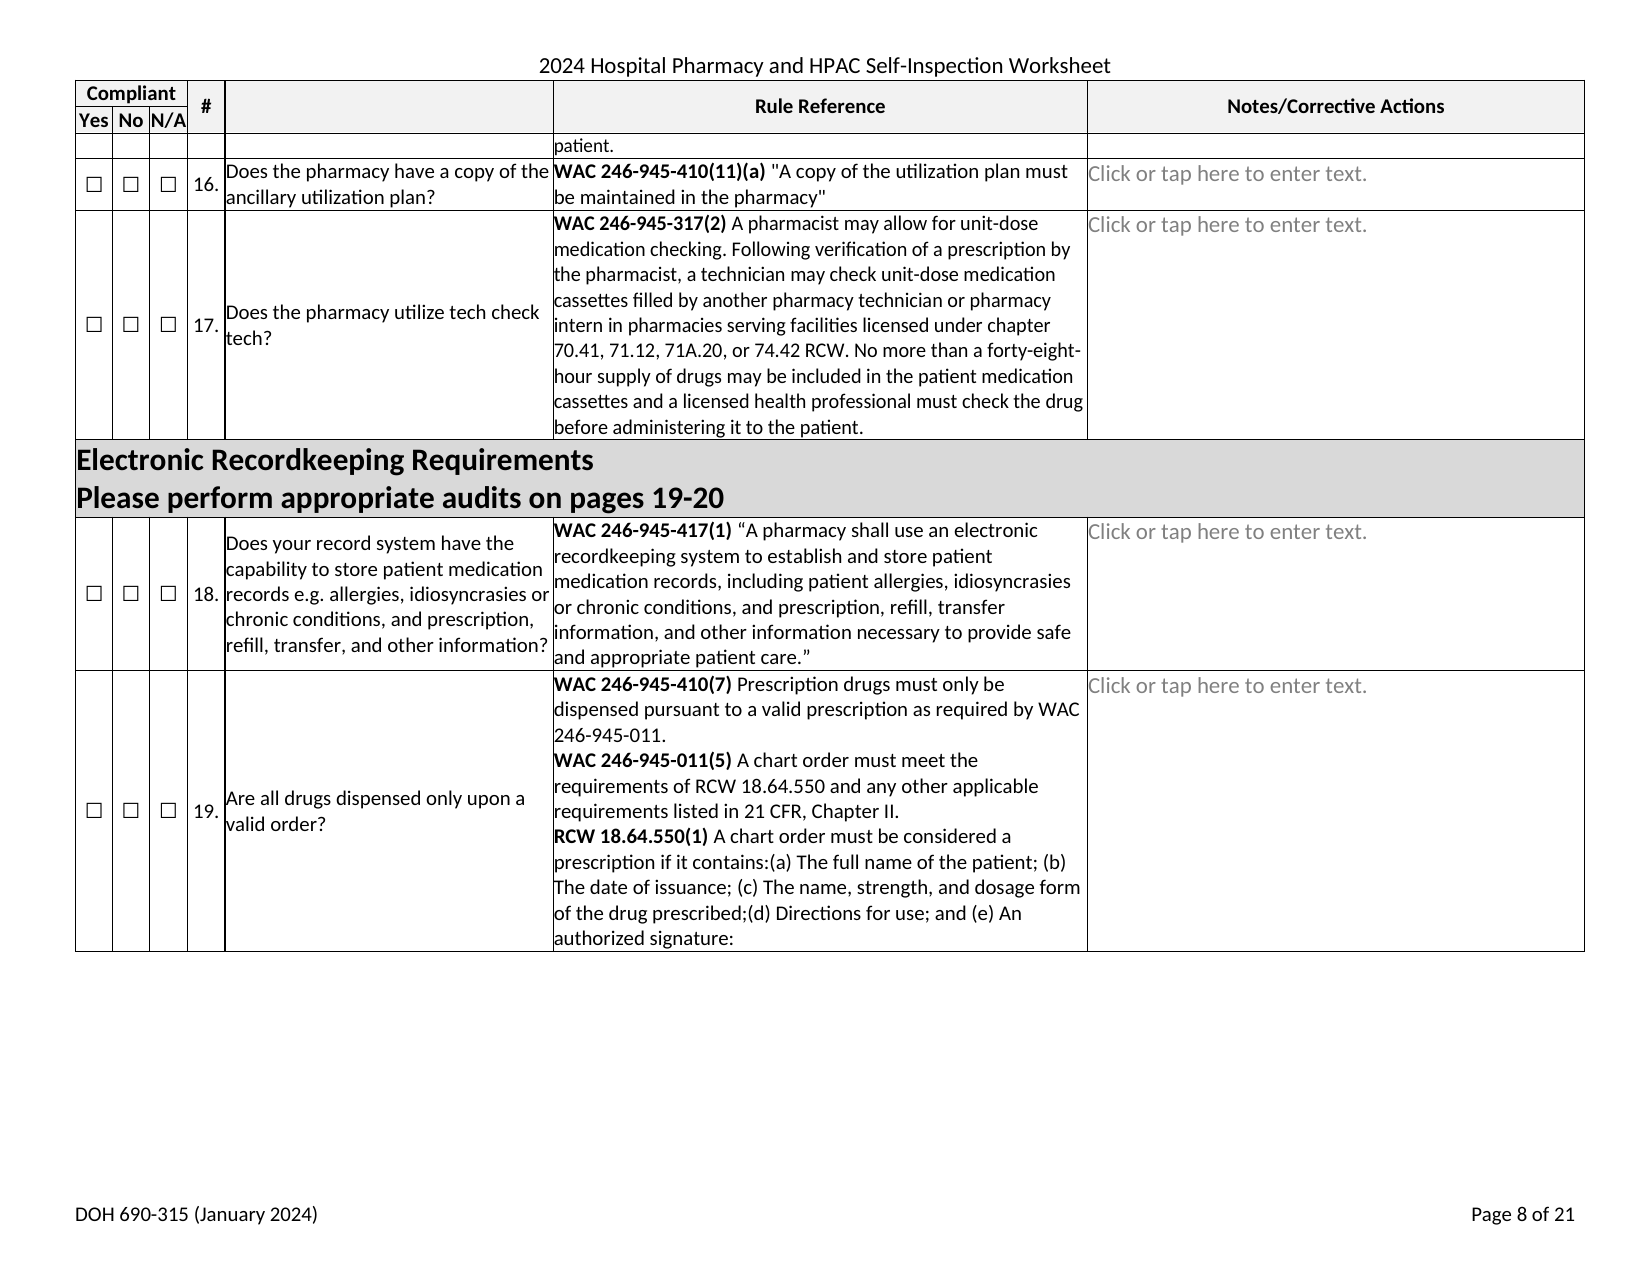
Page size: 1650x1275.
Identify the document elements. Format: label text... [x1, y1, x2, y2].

table_cell [188, 518, 224, 670]
table_cell No [113, 107, 149, 132]
table_cell Does your record system have the capability to store patient medication records e.g. allergies, idiosyncrasies or chronic conditions, and prescription, refill, transfer, and other information? [226, 518, 553, 670]
table_cell N/A [150, 107, 187, 132]
table_cell WAC 246-945-317(2) A pharmacist may allow for unit-dose medication checking. Following verification of a prescription by the pharmacist, a technician may check unit-dose medication cassettes filled by another pharmacy technician or pharmacy intern in pharmacies serving facilities licensed under chapter 70.41, 71.12, 71A.20, or 74.42 RCW. No more than a forty-eight-hour supply of drugs may be included in the patient medication cassettes and a licensed health professional must check the drug before administering it to the patient. [554, 211, 1087, 439]
table_header Notes/Corrective Actions [1088, 81, 1584, 132]
table_header [226, 81, 553, 132]
table_cell Yes [76, 107, 112, 132]
table_cell [188, 159, 224, 209]
table_cell Does the pharmacy have a copy of the ancillary utilization plan? [226, 159, 553, 209]
table_cell WAC 246-945-410(11)(a) "A copy of the utilization plan must be maintained in the pharmacy" [554, 159, 1087, 209]
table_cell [226, 134, 553, 158]
table_cell WAC 246-945-417(1) “A pharmacy shall use an electronic recordkeeping system to establish and store patient medication records, including patient allergies, idiosyncrasies or chronic conditions, and prescription, refill, transfer information, and other information necessary to provide safe and appropriate patient care.” [554, 518, 1087, 670]
table_cell [188, 671, 224, 951]
table_cell [188, 211, 224, 439]
table_header Rule Reference [554, 81, 1087, 132]
table_header # [188, 81, 224, 132]
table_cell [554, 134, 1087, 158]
table_cell [188, 134, 224, 158]
table_cell WAC 246-945-410(7) Prescription drugs must only be dispensed pursuant to a valid prescription as required by WAC 246-945-011. WAC 246-945-011(5) A chart order must meet the requirements of RCW 18.64.550 and any other applicable requirements listed in 21 CFR, Chapter II. RCW 18.64.550(1) A chart order must be considered a prescription if it contains:(a) The full name of the patient; (b) The date of issuance; (c) The name, strength, and dosage form of the drug prescribed;(d) Directions for use; and (e) An authorized signature: [554, 671, 1087, 951]
table_cell Are all drugs dispensed only upon a valid order? [226, 671, 553, 951]
table_header Compliant [76, 81, 187, 106]
table_cell Does the pharmacy utilize tech check tech? [226, 211, 553, 439]
